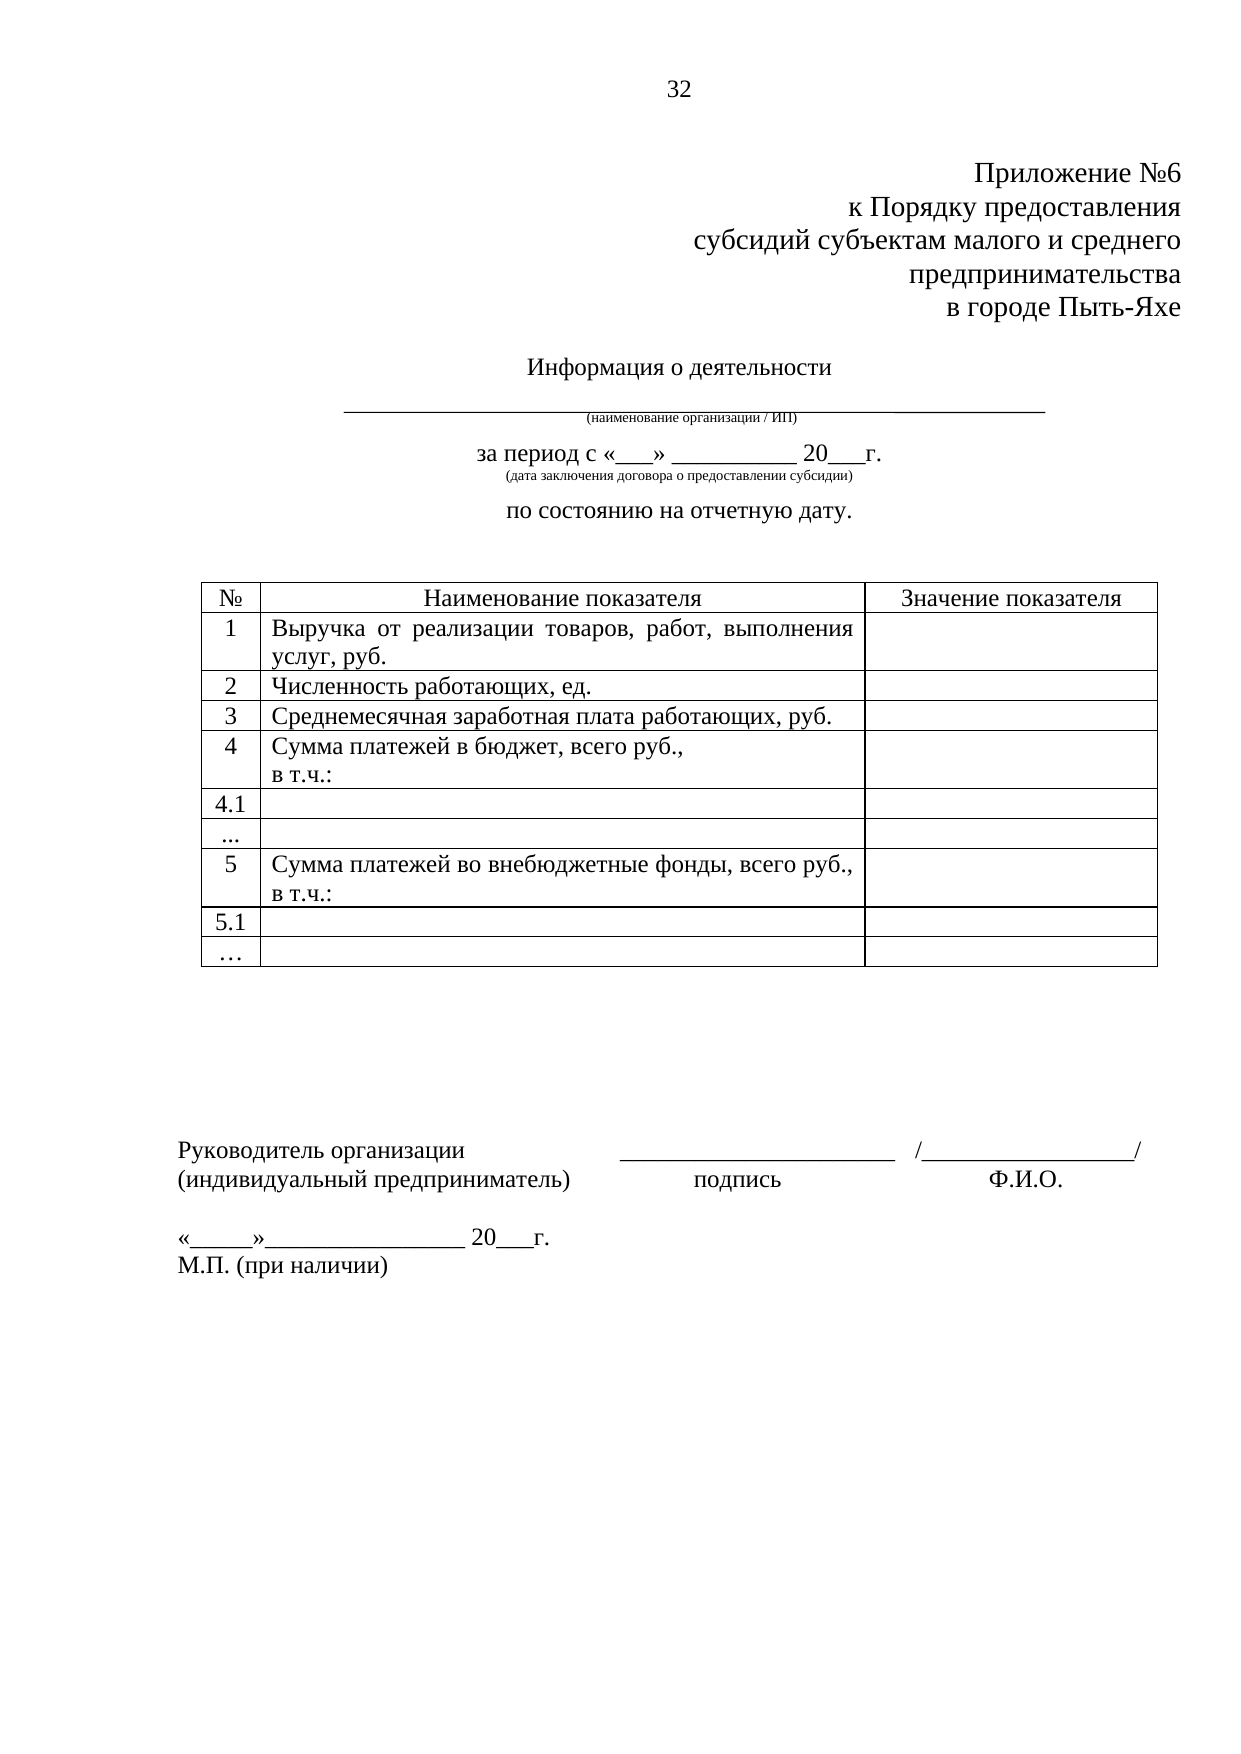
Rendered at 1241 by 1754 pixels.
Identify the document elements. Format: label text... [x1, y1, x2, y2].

table_cell [261, 908, 864, 936]
table_cell Сумма платежей во внебюджетные фонды, всего руб., в т.ч.: [261, 849, 864, 906]
table_cell [866, 613, 1157, 670]
table_cell Среднемесячная заработная плата работающих, руб. [261, 701, 864, 730]
table_cell 1 [202, 613, 260, 670]
text (дата заключения договора о предоставлении субсидии) [177, 467, 1181, 496]
text «_____»________________ 20___г. [177, 1222, 1181, 1251]
table_cell 2 [202, 671, 260, 700]
table_cell 3 [202, 701, 260, 730]
table_cell [866, 789, 1157, 818]
text Руководитель организации ______________________ /_________________/ [177, 1136, 1181, 1164]
table_cell … [202, 937, 260, 966]
table_cell 5 [202, 849, 260, 906]
table_cell [261, 937, 864, 966]
text за период с «___» __________ 20___г. [177, 438, 1181, 467]
table_cell [866, 701, 1157, 730]
table_cell [866, 908, 1157, 936]
table_cell 4 [202, 731, 260, 788]
table_cell Сумма платежей в бюджет, всего руб., в т.ч.: [261, 731, 864, 788]
table_cell Численность работающих, ед. [261, 671, 864, 700]
table_cell [866, 937, 1157, 966]
text предпринимательства [177, 256, 1181, 289]
table_cell [866, 819, 1157, 848]
text Информация о деятельности [177, 352, 1181, 381]
table_cell [866, 671, 1157, 700]
text Приложение №6 [177, 155, 1181, 189]
table_cell 4.1 [202, 789, 260, 818]
text по состоянию на отчетную дату. [177, 496, 1181, 524]
text субсидий субъектам малого и среднего [177, 222, 1181, 256]
table_cell 5.1 [202, 908, 260, 936]
table_cell [866, 731, 1157, 788]
text к Порядку предоставления [177, 189, 1181, 222]
text М.П. (при наличии) [177, 1251, 1181, 1279]
table_cell [866, 849, 1157, 906]
table_header № [202, 583, 260, 612]
table_cell [261, 789, 864, 818]
text в городе Пыть-Яхе [177, 289, 1181, 323]
table_header Значение показателя [866, 583, 1157, 612]
table_cell Выручка от реализации товаров, работ, выполнения услуг, руб. [261, 613, 864, 670]
table_cell [261, 819, 864, 848]
table_header Наименование показателя [261, 583, 864, 612]
text (индивидуальный предприниматель) подпись Ф.И.О. [177, 1164, 1181, 1193]
table_cell ... [202, 819, 260, 848]
text (наименование организации / ИП) [177, 409, 1181, 438]
